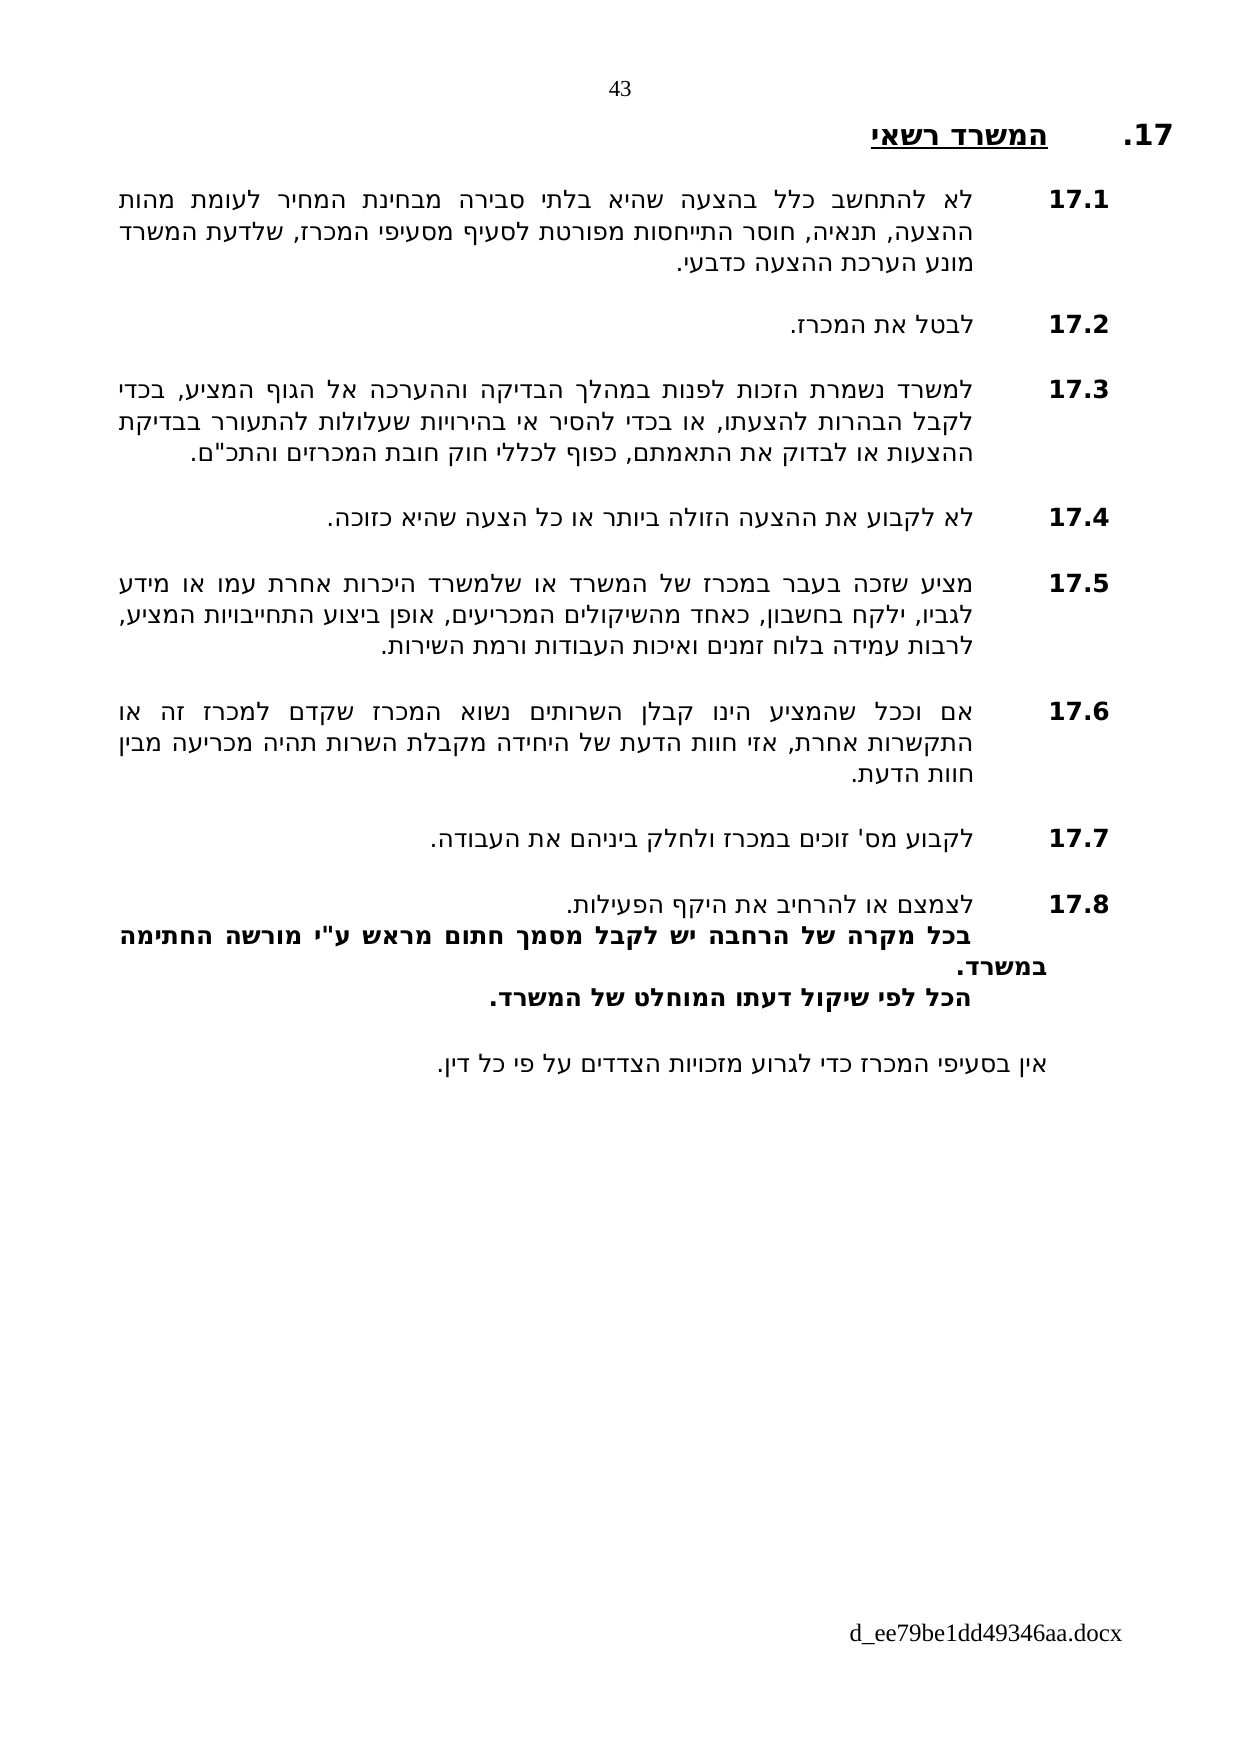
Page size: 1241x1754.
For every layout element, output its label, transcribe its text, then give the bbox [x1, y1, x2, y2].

list המשרד רשאי [118, 118, 1122, 152]
list למשרד נשמרת הזכות לפנות במהלך הבדיקה וההערכה אל הגוף המציע, בכדי לקבל הבהרות להצעתו, או בכדי להסיר אי בהירויות שעלולות להתעורר בבדיקת ההצעות או לבדוק את התאמתם, כפוף לכללי חוק חובת המכרזים והתכ"ם. [118, 374, 1048, 467]
list אם וככל שהמציע הינו קבלן השרותים נשוא המכרז שקדם למכרז זה או התקשרות אחרת, אזי חוות הדעת של היחידה מקבלת השרות תהיה מכריעה מבין חוות הדעת. [118, 694, 1048, 788]
list מציע שזכה בעבר במכרז של המשרד או שלמשרד היכרות אחרת עמו או מידע לגביו, ילקח בחשבון, כאחד מהשיקולים המכריעים, אופן ביצוע התחייבויות המציע, לרבות עמידה בלוח זמנים ואיכות העבודות ורמת השירות. [118, 567, 1048, 661]
list לא לקבוע את ההצעה הזולה ביותר או כל הצעה שהיא כזוכה. [118, 501, 1048, 533]
text הכל לפי שיקול דעתו המוחלט של המשרד. [118, 981, 1047, 1013]
list לא להתחשב כלל בהצעה שהיא בלתי סבירה מבחינת המחיר לעומת מהות ההצעה, תנאיה, חוסר התייחסות מפורטת לסעיף מסעיפי המכרז, שלדעת המשרד מונע הערכת ההצעה כדבעי. [118, 183, 1048, 277]
list לבטל את המכרז. [118, 308, 1048, 339]
text אין בסעיפי המכרז כדי לגרוע מזכויות הצדדים על פי כל דין. [118, 1047, 1048, 1078]
text בכל מקרה של הרחבה יש לקבל מסמך חתום מראש ע"י מורשה החתימה במשרד. [118, 919, 1047, 981]
list לצמצם או להרחיב את היקף הפעילות. [118, 888, 1048, 919]
list לקבוע מס' זוכים במכרז ולחלק ביניהם את העבודה. [118, 822, 1048, 854]
